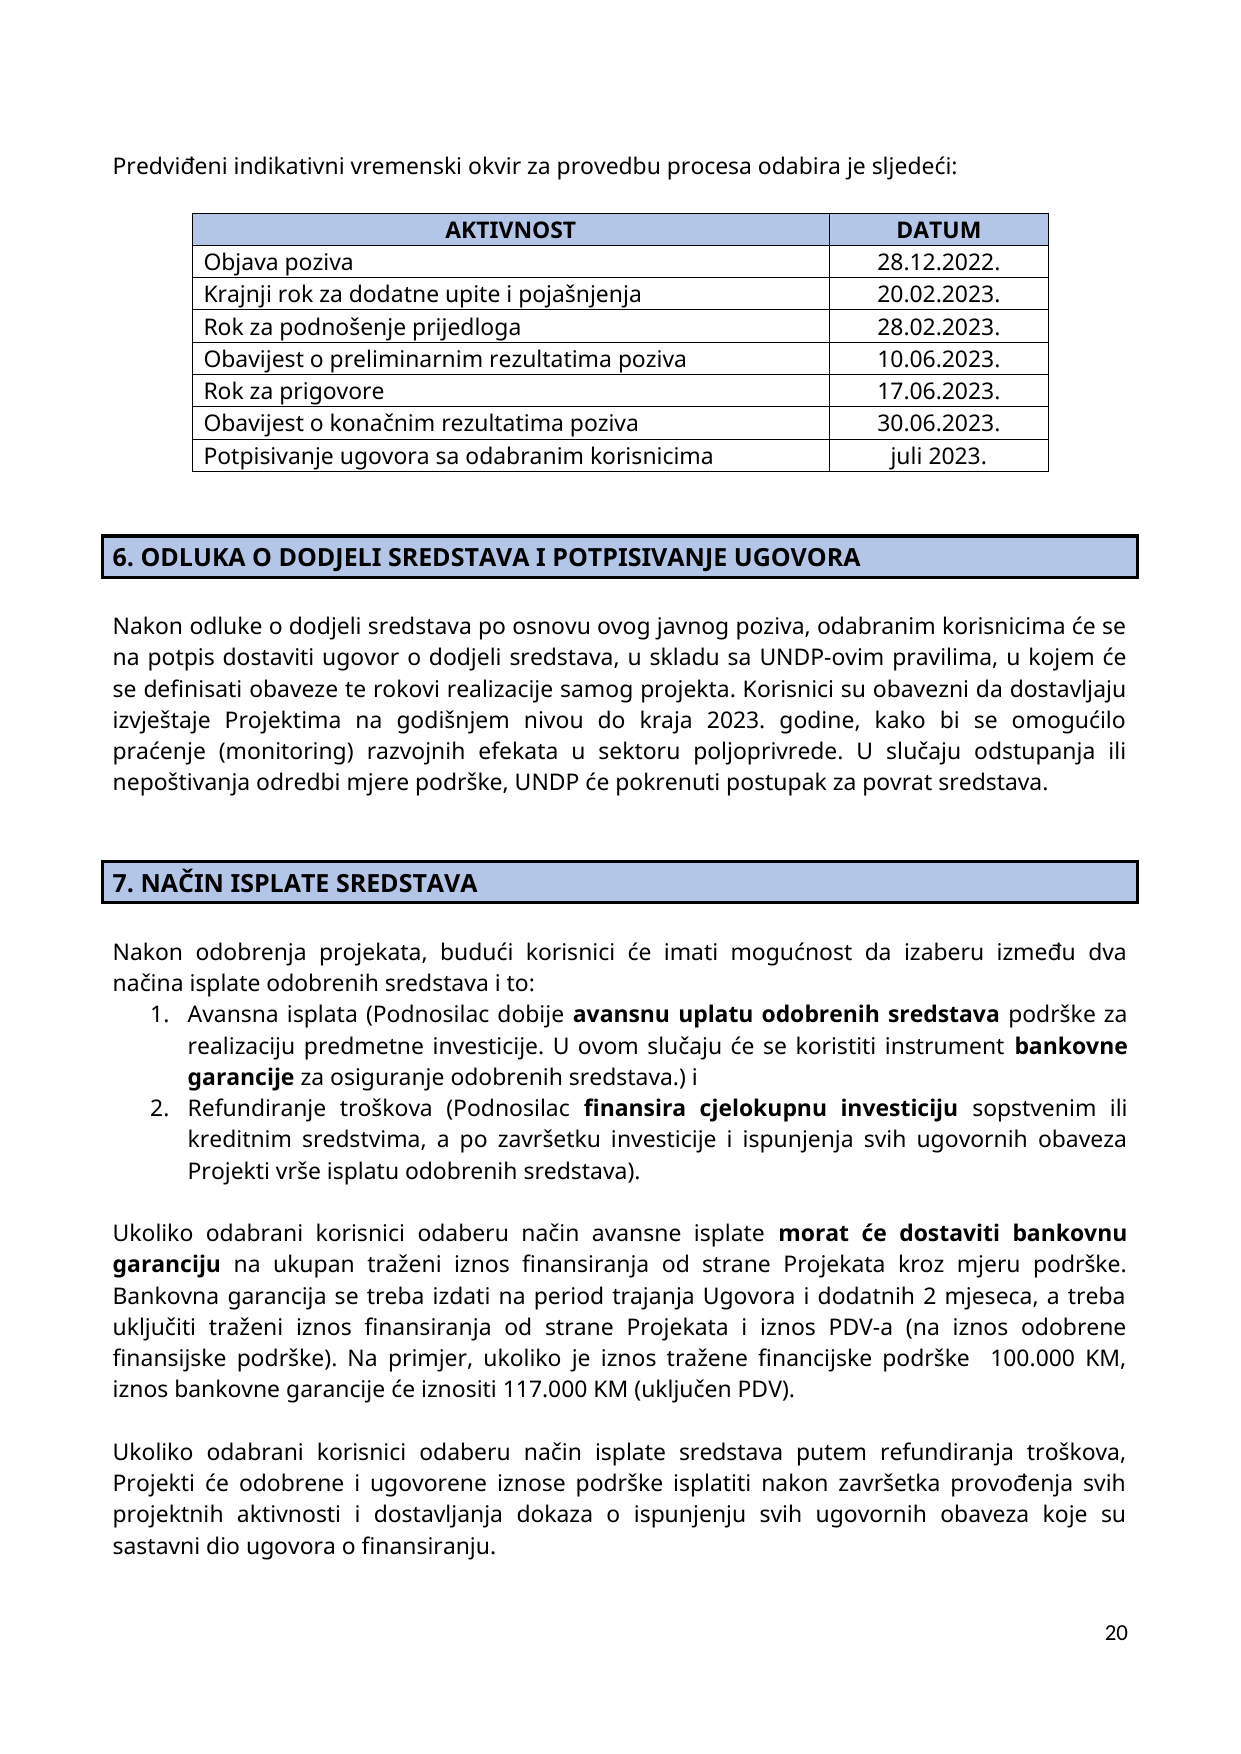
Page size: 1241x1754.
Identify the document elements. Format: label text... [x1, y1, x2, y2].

table_cell Rok za prigovore [193, 375, 829, 406]
text 7. NAČIN ISPLATE SREDSTAVA [104, 863, 1136, 901]
table_cell Potpisivanje ugovora sa odabranim korisnicima [193, 440, 829, 471]
text Predviđeni indikativni vremenski okvir za provedbu procesa odabira je sljedeći: [112, 150, 1128, 181]
table_cell Rok za podnošenje prijedloga [193, 310, 829, 342]
text Nakon odobrenja projekata, budući korisnici će imati mogućnost da izaberu između dva načina isplate odobrenih sredstava i to: [112, 936, 1128, 998]
table_cell 28.02.2023. [830, 310, 1048, 342]
list Avansna isplata (Podnosilac dobije avansnu uplatu odobrenih sredstava podrške za realizaciju predmetne investicije. U ovom slučaju će se koristiti instrument bankovne garancije za osiguranje odobrenih sredstava.) i [150, 998, 1128, 1092]
table_cell Obavijest o preliminarnim rezultatima poziva [193, 343, 829, 374]
text 6. ODLUKA O DODJELI SREDSTAVA I POTPISIVANJE UGOVORA [104, 538, 1136, 576]
list Refundiranje troškova (Podnosilac finansira cjelokupnu investiciju sopstvenim ili kreditnim sredstvima, a po završetku investicije i ispunjenja svih ugovornih obaveza Projekti vrše isplatu odobrenih sredstava). [150, 1092, 1128, 1186]
table_cell Krajnji rok za dodatne upite i pojašnjenja [193, 278, 829, 309]
table_cell 20.02.2023. [830, 278, 1048, 309]
table_cell 17.06.2023. [830, 375, 1048, 406]
table_cell 28.12.2022. [830, 246, 1048, 277]
table_cell 10.06.2023. [830, 343, 1048, 374]
table_header AKTIVNOST [193, 214, 829, 245]
table_header DATUM [830, 214, 1048, 245]
text Ukoliko odabrani korisnici odaberu način isplate sredstava putem refundiranja troškova, Projekti će odobrene i ugovorene iznose podrške isplatiti nakon završetka provođenja svih projektnih aktivnosti i dostavljanja dokaza o ispunjenju svih ugovornih obaveza koje su sastavni dio ugovora o finansiranju. [112, 1436, 1128, 1561]
table_cell 30.06.2023. [830, 407, 1048, 438]
table_cell juli 2023. [830, 440, 1048, 471]
text Ukoliko odabrani korisnici odaberu način avansne isplate morat će dostaviti bankovnu garanciju na ukupan traženi iznos finansiranja od strane Projekata kroz mjeru podrške. Bankovna garancija se treba izdati na period trajanja Ugovora i dodatnih 2 mjeseca, a treba uključiti traženi iznos finansiranja od strane Projekata i iznos PDV-a (na iznos odobrene finansijske podrške). Na primjer, ukoliko je iznos tražene financijske podrške 100.000 KM, iznos bankovne garancije će iznositi 117.000 KM (uključen PDV). [112, 1217, 1128, 1404]
table_cell Objava poziva [193, 246, 829, 277]
text Nakon odluke o dodjeli sredstava po osnovu ovog javnog poziva, odabranim korisnicima će se na potpis dostaviti ugovor o dodjeli sredstava, u skladu sa UNDP-ovim pravilima, u kojem će se definisati obaveze te rokovi realizacije samog projekta. Korisnici su obavezni da dostavljaju izvještaje Projektima na godišnjem nivou do kraja 2023. godine, kako bi se omogućilo praćenje (monitoring) razvojnih efekata u sektoru poljoprivrede. U slučaju odstupanja ili nepoštivanja odredbi mjere podrške, UNDP će pokrenuti postupak za povrat sredstava. [112, 610, 1128, 798]
table_cell Obavijest o konačnim rezultatima poziva [193, 407, 829, 438]
